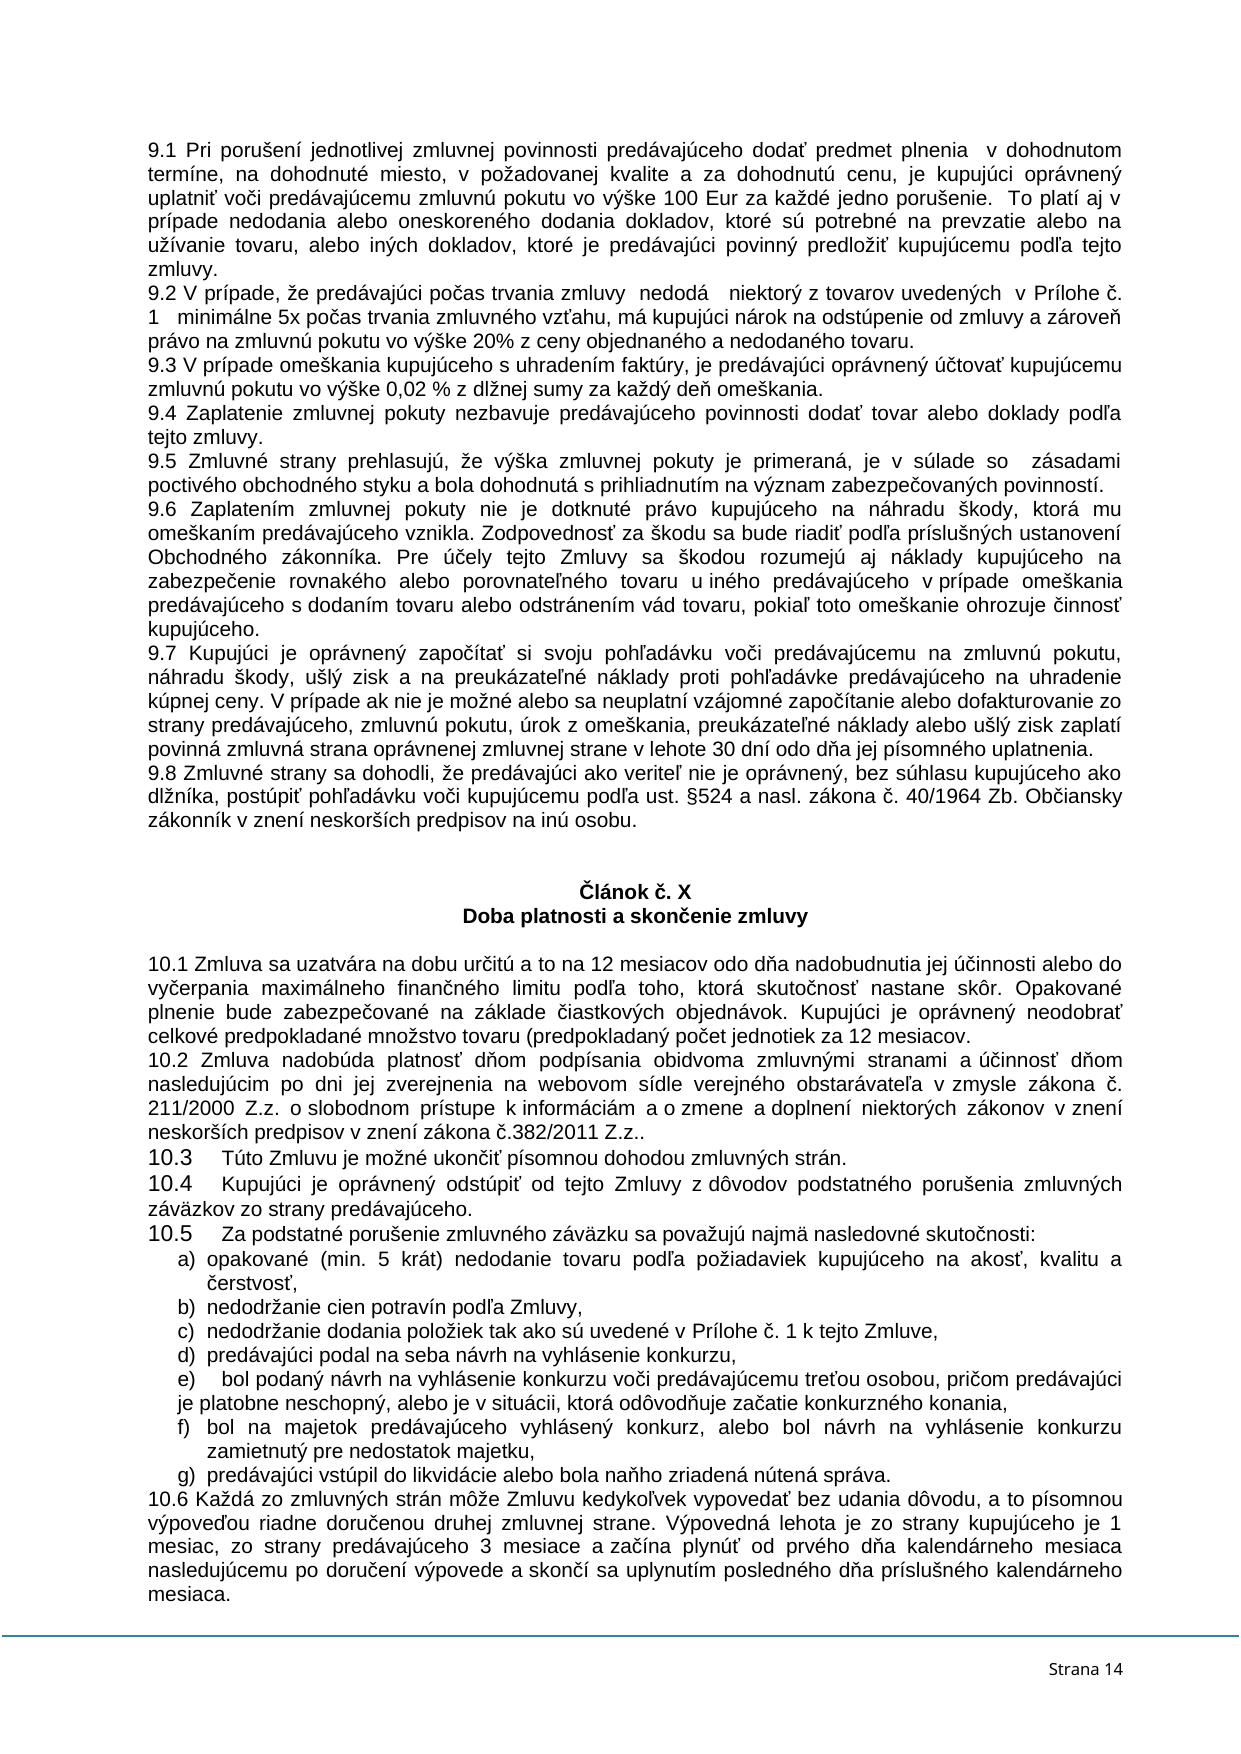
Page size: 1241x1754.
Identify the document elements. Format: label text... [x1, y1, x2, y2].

list nedodržanie dodania položiek tak ako sú uvedené v Prílohe č. 1 k tejto Zmluve, [177, 1319, 1123, 1343]
list predávajúci podal na seba návrh na vyhlásenie konkurzu, [177, 1343, 1123, 1367]
list predávajúci vstúpil do likvidácie alebo bola naňho zriadená nútená správa. [177, 1462, 1123, 1486]
list opakované (min. 5 krát) nedodanie tovaru podľa požiadaviek kupujúceho na akosť, kvalitu a čerstvosť, [177, 1247, 1123, 1295]
text 10.1 Zmluva sa uzatvára na dobu určitú a to na 12 mesiacov odo dňa nadobudnutia jej účinnosti alebo do vyčerpania maximálneho finančného limitu podľa toho, ktorá skutočnosť nastane skôr. Opakované plnenie bude zabezpečované na základe čiastkových objednávok. Kupujúci je oprávnený neodobrať celkové predpokladané množstvo tovaru (predpokladaný počet jednotiek za 12 mesiacov. [148, 952, 1123, 1048]
list bol na majetok predávajúceho vyhlásený konkurz, alebo bol návrh na vyhlásenie konkurzu zamietnutý pre nedostatok majetku, [177, 1414, 1123, 1462]
text 10.2 Zmluva nadobúda platnosť dňom podpísania obidvoma zmluvnými stranami a účinnosť dňom nasledujúcim po dni jej zverejnenia na webovom sídle verejného obstarávateľa v zmysle zákona č. 211/2000 Z.z. o slobodnom prístupe k informáciám a o zmene a doplnení niektorých zákonov v znení neskorších predpisov v znení zákona č.382/2011 Z.z.. [148, 1048, 1123, 1144]
list bol podaný návrh na vyhlásenie konkurzu voči predávajúcemu treťou osobou, pričom predávajúci je platobne neschopný, alebo je v situácii, ktorá odôvodňuje začatie konkurzného konania, [177, 1367, 1123, 1414]
text 9.3 V prípade omeškania kupujúceho s uhradením faktúry, je predávajúci oprávnený účtovať kupujúcemu zmluvnú pokutu vo výške 0,02 % z dlžnej sumy za každý deň omeškania. [148, 353, 1123, 401]
text Doba platnosti a skončenie zmluvy [148, 904, 1123, 928]
text 9.7 Kupujúci je oprávnený započítať si svoju pohľadávku voči predávajúcemu na zmluvnú pokutu, náhradu škody, ušlý zisk a na preukázateľné náklady proti pohľadávke predávajúceho na uhradenie kúpnej ceny. V prípade ak nie je možné alebo sa neuplatní vzájomné započítanie alebo dofakturovanie zo strany predávajúceho, zmluvnú pokutu, úrok z omeškania, preukázateľné náklady alebo ušlý zisk zaplatí povinná zmluvná strana oprávnenej zmluvnej strane v lehote 30 dní odo dňa jej písomného uplatnenia. [148, 641, 1123, 760]
text 9.6 Zaplatením zmluvnej pokuty nie je dotknuté právo kupujúceho na náhradu škody, ktorá mu omeškaním predávajúceho vznikla. Zodpovednosť za škodu sa bude riadiť podľa príslušných ustanovení Obchodného zákonníka. Pre účely tejto Zmluvy sa škodou rozumejú aj náklady kupujúceho na zabezpečenie rovnakého alebo porovnateľného tovaru u iného predávajúceho v prípade omeškania predávajúceho s dodaním tovaru alebo odstránením vád tovaru, pokiaľ toto omeškanie ohrozuje činnosť kupujúceho. [148, 497, 1123, 641]
text 9.5 Zmluvné strany prehlasujú, že výška zmluvnej pokuty je primeraná, je v súlade so zásadami poctivého obchodného styku a bola dohodnutá s prihliadnutím na význam zabezpečovaných povinností. [148, 449, 1123, 497]
text 9.4 Zaplatenie zmluvnej pokuty nezbavuje predávajúceho povinnosti dodať tovar alebo doklady podľa tejto zmluvy. [148, 401, 1123, 449]
text 9.2 V prípade, že predávajúci počas trvania zmluvy nedodá niektorý z tovarov uvedených v Prílohe č. 1 minimálne 5x počas trvania zmluvného vzťahu, má kupujúci nárok na odstúpenie od zmluvy a zároveň právo na zmluvnú pokutu vo výške 20% z ceny objednaného a nedodaného tovaru. [148, 281, 1123, 353]
list Kupujúci je oprávnený odstúpiť od tejto Zmluvy z dôvodov podstatného porušenia zmluvných záväzkov zo strany predávajúceho. [148, 1170, 1123, 1220]
text Článok č. X [148, 880, 1123, 904]
list Za podstatné porušenie zmluvného záväzku sa považujú najmä nasledovné skutočnosti: [148, 1220, 1123, 1247]
text 9.1 Pri porušení jednotlivej zmluvnej povinnosti predávajúceho dodať predmet plnenia v dohodnutom termíne, na dohodnuté miesto, v požadovanej kvalite a za dohodnutú cenu, je kupujúci oprávnený uplatniť voči predávajúcemu zmluvnú pokutu vo výške 100 Eur za každé jedno porušenie. To platí aj v prípade nedodania alebo oneskoreného dodania dokladov, ktoré sú potrebné na prevzatie alebo na užívanie tovaru, alebo iných dokladov, ktoré je predávajúci povinný predložiť kupujúcemu podľa tejto zmluvy. [148, 137, 1123, 281]
list 10.6 Každá zo zmluvných strán môže Zmluvu kedykoľvek vypovedať bez udania dôvodu, a to písomnou výpoveďou riadne doručenou druhej zmluvnej strane. Výpovedná lehota je zo strany kupujúceho je 1 mesiac, zo strany predávajúceho 3 mesiace a začína plynúť od prvého dňa kalendárneho mesiaca nasledujúcemu po doručení výpovede a skončí sa uplynutím posledného dňa príslušného kalendárneho mesiaca. [148, 1486, 1123, 1606]
list Túto Zmluvu je možné ukončiť písomnou dohodou zmluvných strán. [148, 1144, 1123, 1170]
text 9.8 Zmluvné strany sa dohodli, že predávajúci ako veriteľ nie je oprávnený, bez súhlasu kupujúceho ako dlžníka, postúpiť pohľadávku voči kupujúcemu podľa ust. §524 a nasl. zákona č. 40/1964 Zb. Občiansky zákonník v znení neskorších predpisov na inú osobu. [148, 760, 1123, 832]
list nedodržanie cien potravín podľa Zmluvy, [177, 1295, 1123, 1319]
